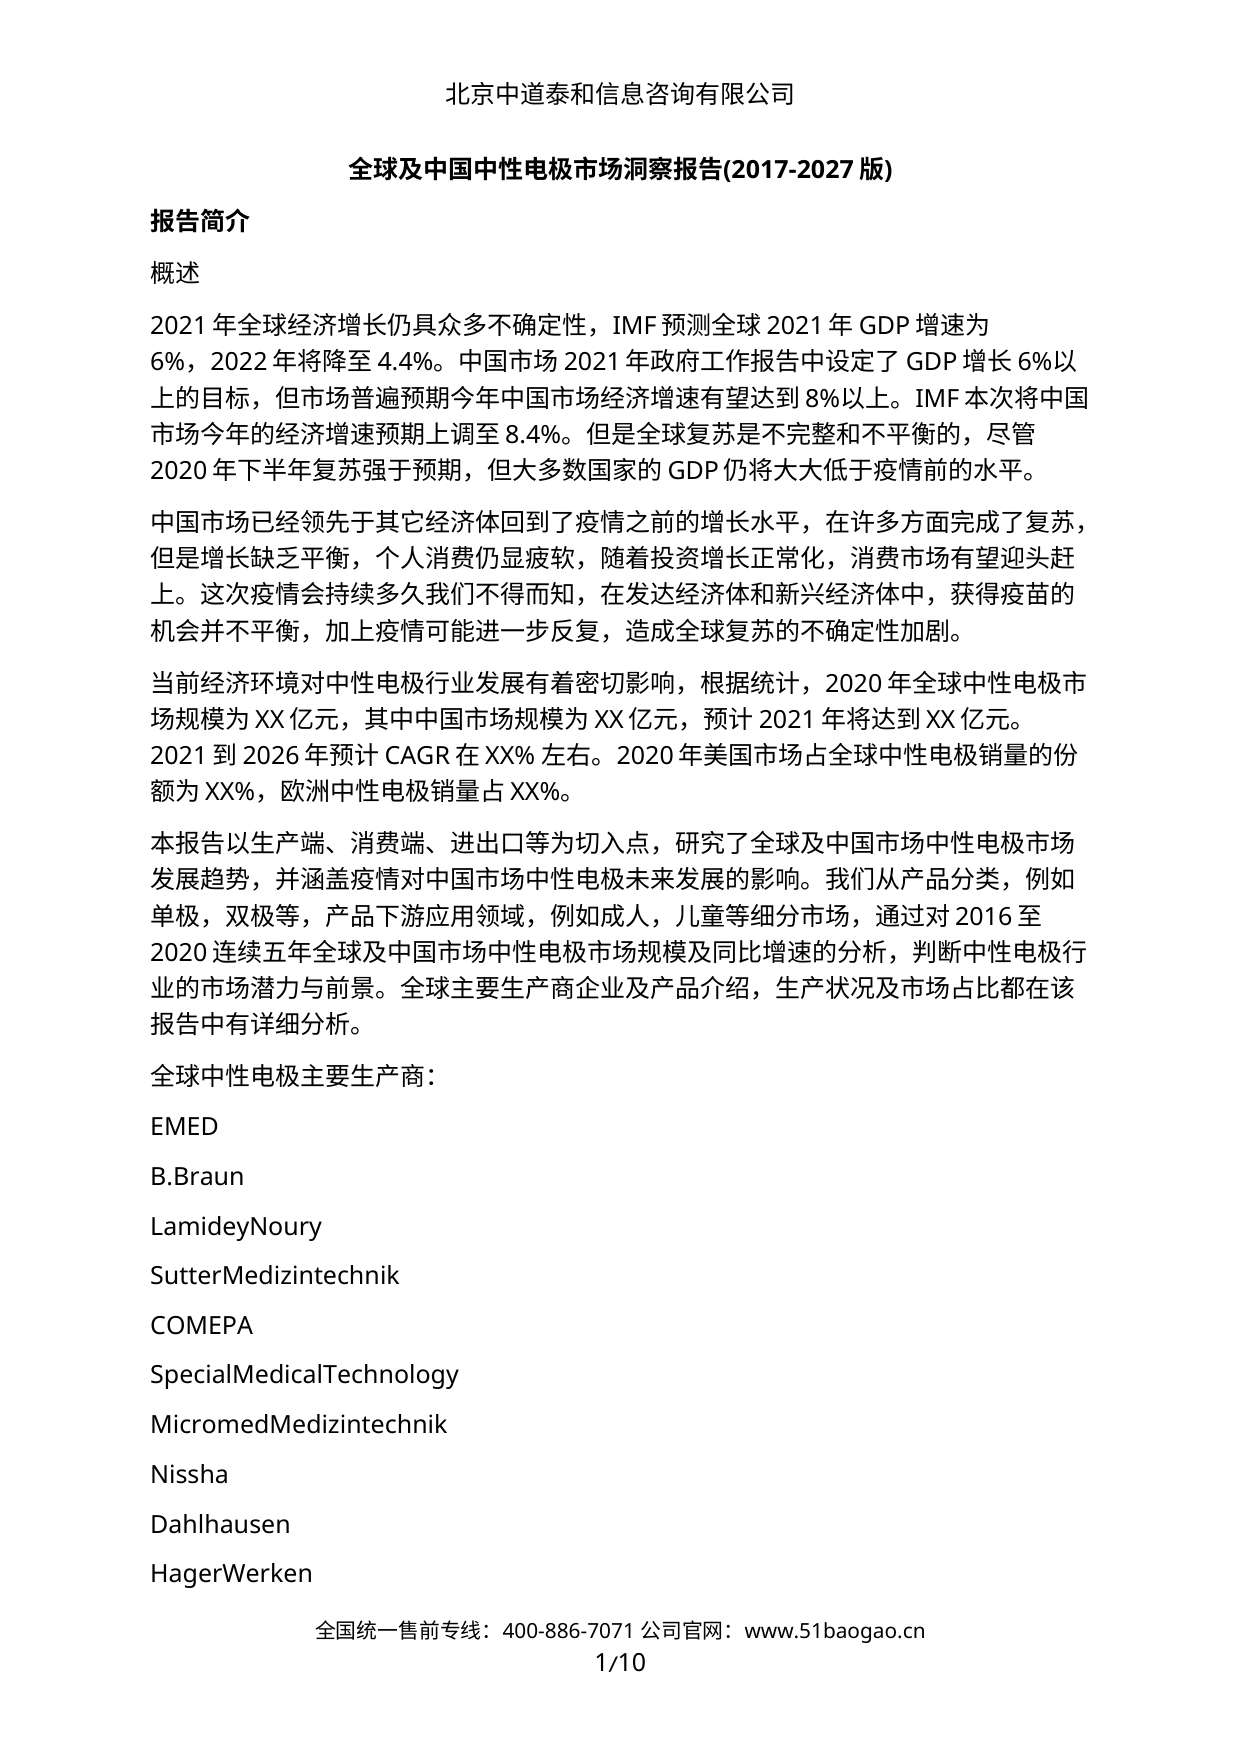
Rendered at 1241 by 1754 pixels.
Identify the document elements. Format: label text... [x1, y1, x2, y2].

text COMEPA [150, 1307, 1090, 1342]
text 当前经济环境对中性电极行业发展有着密切影响，根据统计，2020年全球中性电极市场规模为XX亿元，其中中国市场规模为XX亿元，预计2021年将达到XX亿元。2021到2026年预计CAGR在XX% 左右。2020年美国市场占全球中性电极销量的份额为XX%，欧洲中性电极销量占XX%。 [150, 663, 1090, 808]
text 全球中性电极主要生产商： [150, 1057, 1090, 1093]
text 中国市场已经领先于其它经济体回到了疫情之前的增长水平，在许多方面完成了复苏，但是增长缺乏平衡，个人消费仍显疲软，随着投资增长正常化，消费市场有望迎头赶上。这次疫情会持续多久我们不得而知，在发达经济体和新兴经济体中，获得疫苗的机会并不平衡，加上疫情可能进一步反复，造成全球复苏的不确定性加剧。 [150, 502, 1090, 647]
text EMED [150, 1109, 1090, 1143]
text B.Braun [150, 1158, 1090, 1192]
text Dahlhausen [150, 1506, 1090, 1540]
text SpecialMedicalTechnology [150, 1357, 1090, 1391]
text 报告简介 [150, 202, 1090, 238]
text LamideyNoury [150, 1208, 1090, 1242]
text Nissha [150, 1457, 1090, 1491]
text 本报告以生产端、消费端、进出口等为切入点，研究了全球及中国市场中性电极市场发展趋势，并涵盖疫情对中国市场中性电极未来发展的影响。我们从产品分类，例如单极，双极等，产品下游应用领域，例如成人，儿童等细分市场，通过对2016至2020连续五年全球及中国市场中性电极市场规模及同比增速的分析，判断中性电极行业的市场潜力与前景。全球主要生产商企业及产品介绍，生产状况及市场占比都在该报告中有详细分析。 [150, 824, 1090, 1041]
text HagerWerken [150, 1556, 1090, 1590]
text 2021年全球经济增长仍具众多不确定性，IMF预测全球2021年GDP增速为6%，2022年将降至4.4%。中国市场2021年政府工作报告中设定了GDP增长6%以上的目标，但市场普遍预期今年中国市场经济增速有望达到8%以上。IMF本次将中国市场今年的经济增速预期上调至8.4%。但是全球复苏是不完整和不平衡的，尽管2020年下半年复苏强于预期，但大多数国家的GDP仍将大大低于疫情前的水平。 [150, 306, 1090, 487]
text 全球及中国中性电极市场洞察报告(2017-2027版) [150, 150, 1090, 186]
text MicromedMedizintechnik [150, 1407, 1090, 1441]
text 概述 [150, 254, 1090, 290]
text SutterMedizintechnik [150, 1258, 1090, 1292]
